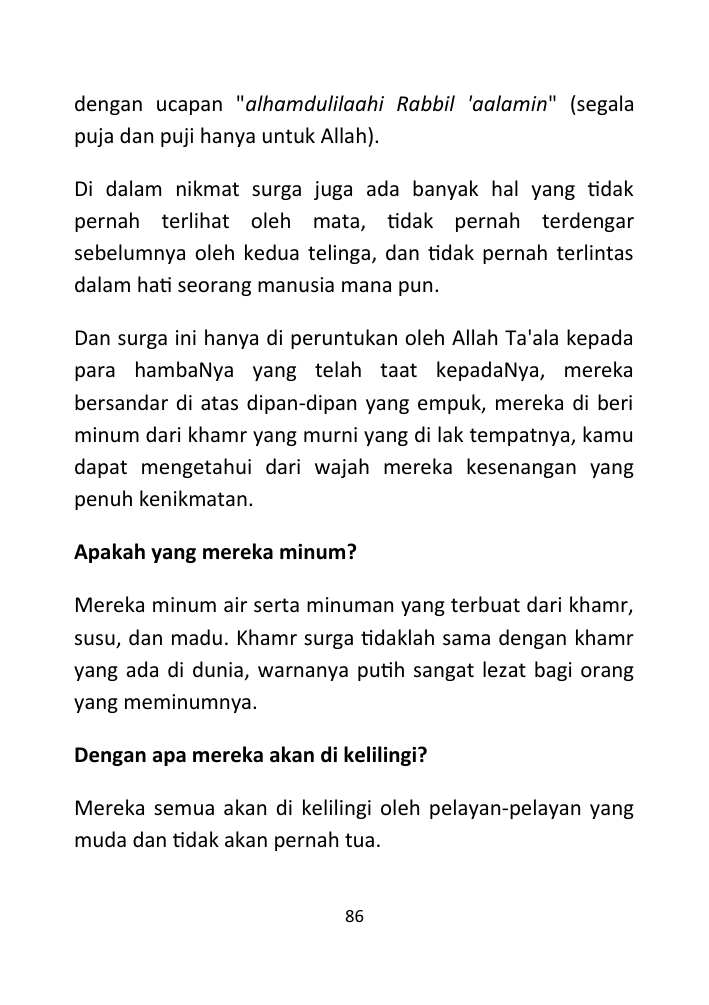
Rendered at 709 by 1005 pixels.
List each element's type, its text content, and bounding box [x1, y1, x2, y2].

text Apakah yang mereka minum? [74, 537, 635, 565]
text Mereka minum air serta minuman yang terbuat dari khamr, susu, dan madu. Khamr surga tidaklah sama dengan khamr yang ada di dunia, warnanya putih sangat lezat bagi orang yang meminumnya. [74, 590, 635, 715]
text Mereka semua akan di kelilingi oleh pelayan-pelayan yang muda dan tidak akan pernah tua. [74, 793, 635, 853]
text Di dalam nikmat surga juga ada banyak hal yang tidak pernah terlihat oleh mata, tidak pernah terdengar sebelumnya oleh kedua telinga, dan tidak pernah terlintas dalam hati seorang manusia mana pun. [74, 174, 635, 298]
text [74, 89, 635, 149]
text Dengan apa mereka akan di kelilingi? [74, 740, 635, 768]
text Dan surga ini hanya di peruntukan oleh Allah Ta'ala kepada para hambaNya yang telah taat kepadaNya, mereka bersandar di atas dipan-dipan yang empuk, mereka di beri minum dari khamr yang murni yang di lak tempatnya, kamu dapat mengetahui dari wajah mereka kesenangan yang penuh kenikmatan. [74, 323, 635, 512]
